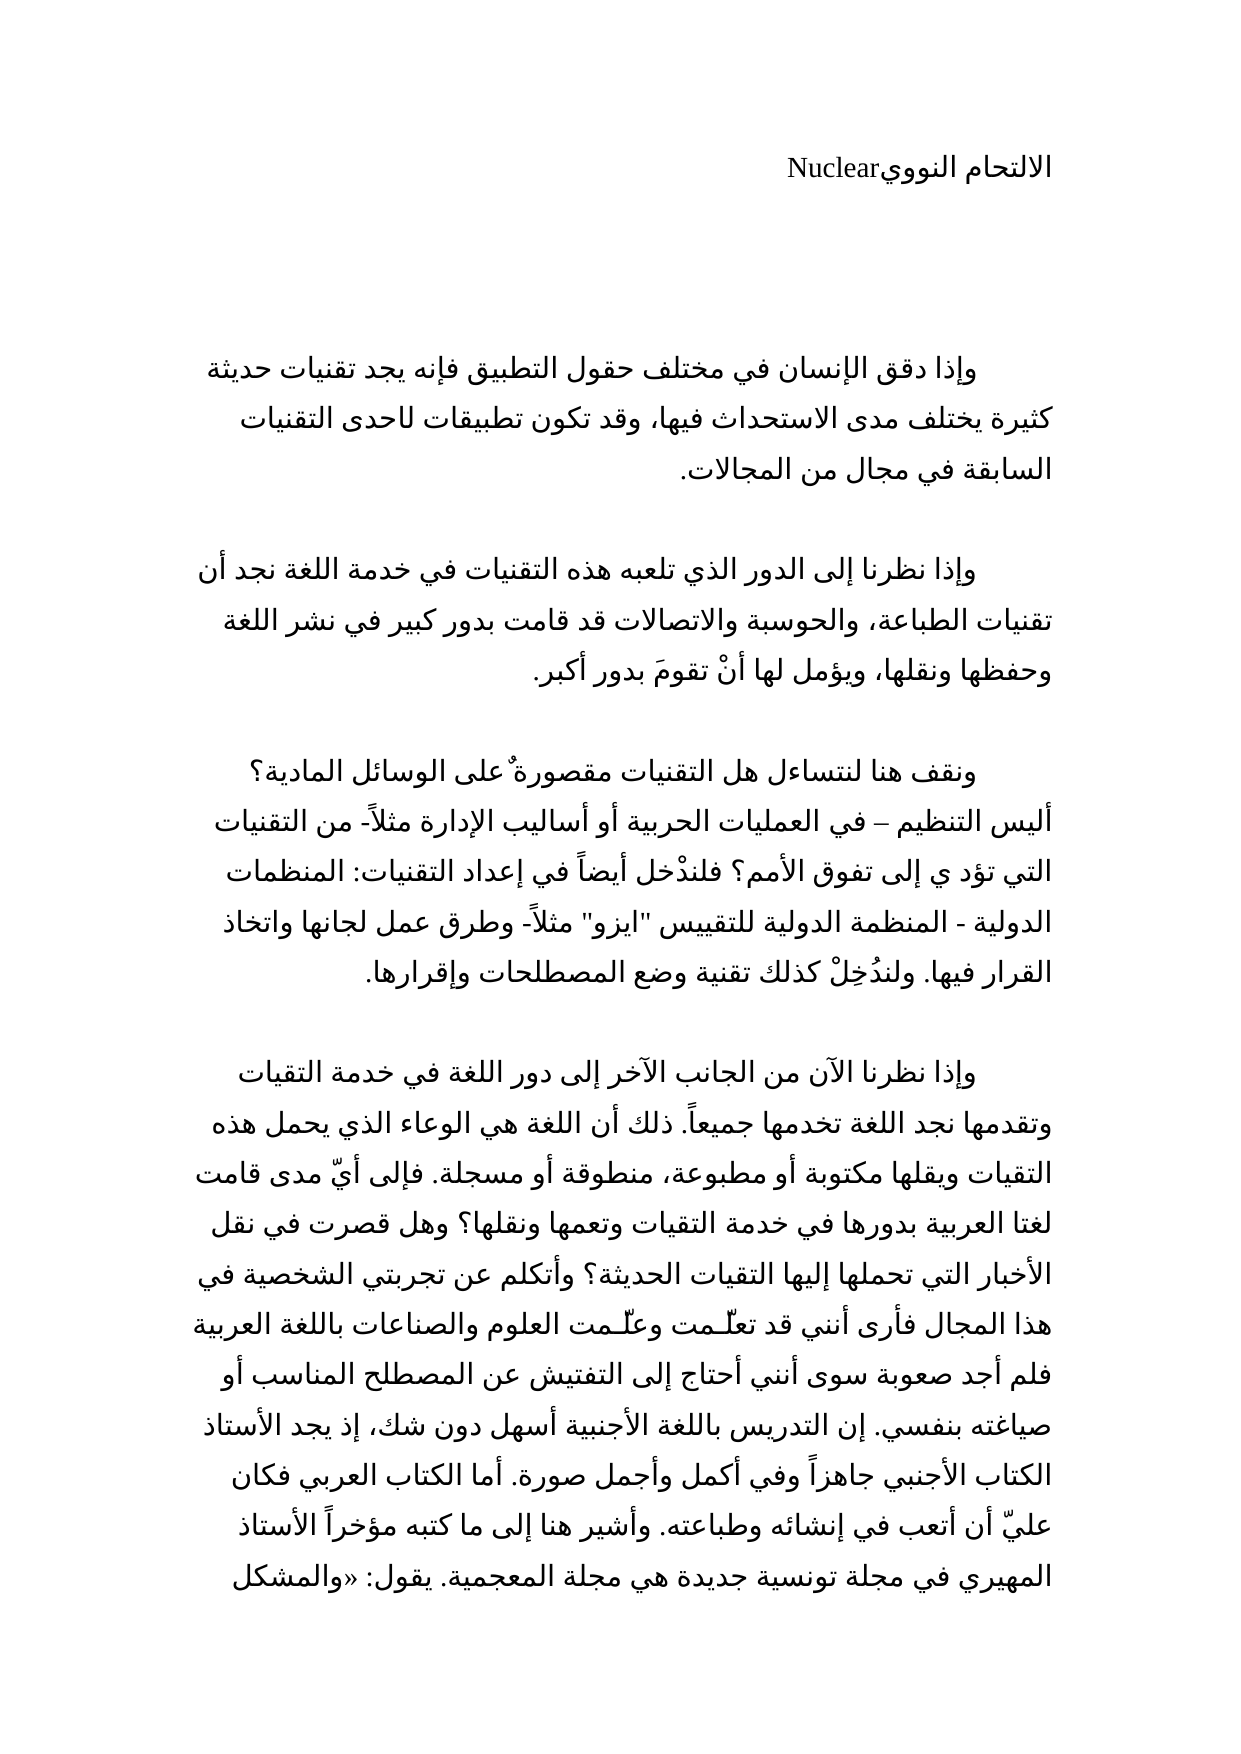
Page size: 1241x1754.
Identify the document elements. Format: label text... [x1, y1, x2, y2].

text وإذا نظرنا إلى الدور الذي تلعبه هذه التقنيات في خدمة اللغة نجد أن تقنيات الطباعة، والحوسبة والاتصالات قد قامت بدور كبير في نشر اللغة وحفظها ونقلها، ويؤمل لها أنْ تقومَ بدور أكبر. [187, 552, 1053, 687]
text وإذا دقق الإنسان في مختلف حقول التطبيق فإنه يجد تقنيات حديثة كثيرة يختلف مدى الاستحداث فيها، وقد تكون تطبيقات لاحدى التقنيات السابقة في مجال من المجالات. [187, 351, 1053, 485]
text الالتحام النوويNuclear [187, 150, 1053, 183]
text ونقف هنا لنتساءل هل التقنيات مقصورة ٌعلى الوسائل المادية؟ أليس التنظيم – في العمليات الحربية أو أساليب الإدارة مثلاً- من التقنيات التي تؤد ي إلى تفوق الأمم؟ فلندْخل أيضاً في إعداد التقنيات: المنظمات الدولية - المنظمة الدولية للتقييس "ايزو" مثلاً- وطرق عمل لجانها واتخاذ القرار فيها. ولندُخِلْ كذلك تقنية وضع المصطلحات وإقرارها. [187, 754, 1053, 988]
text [187, 1056, 1053, 1592]
